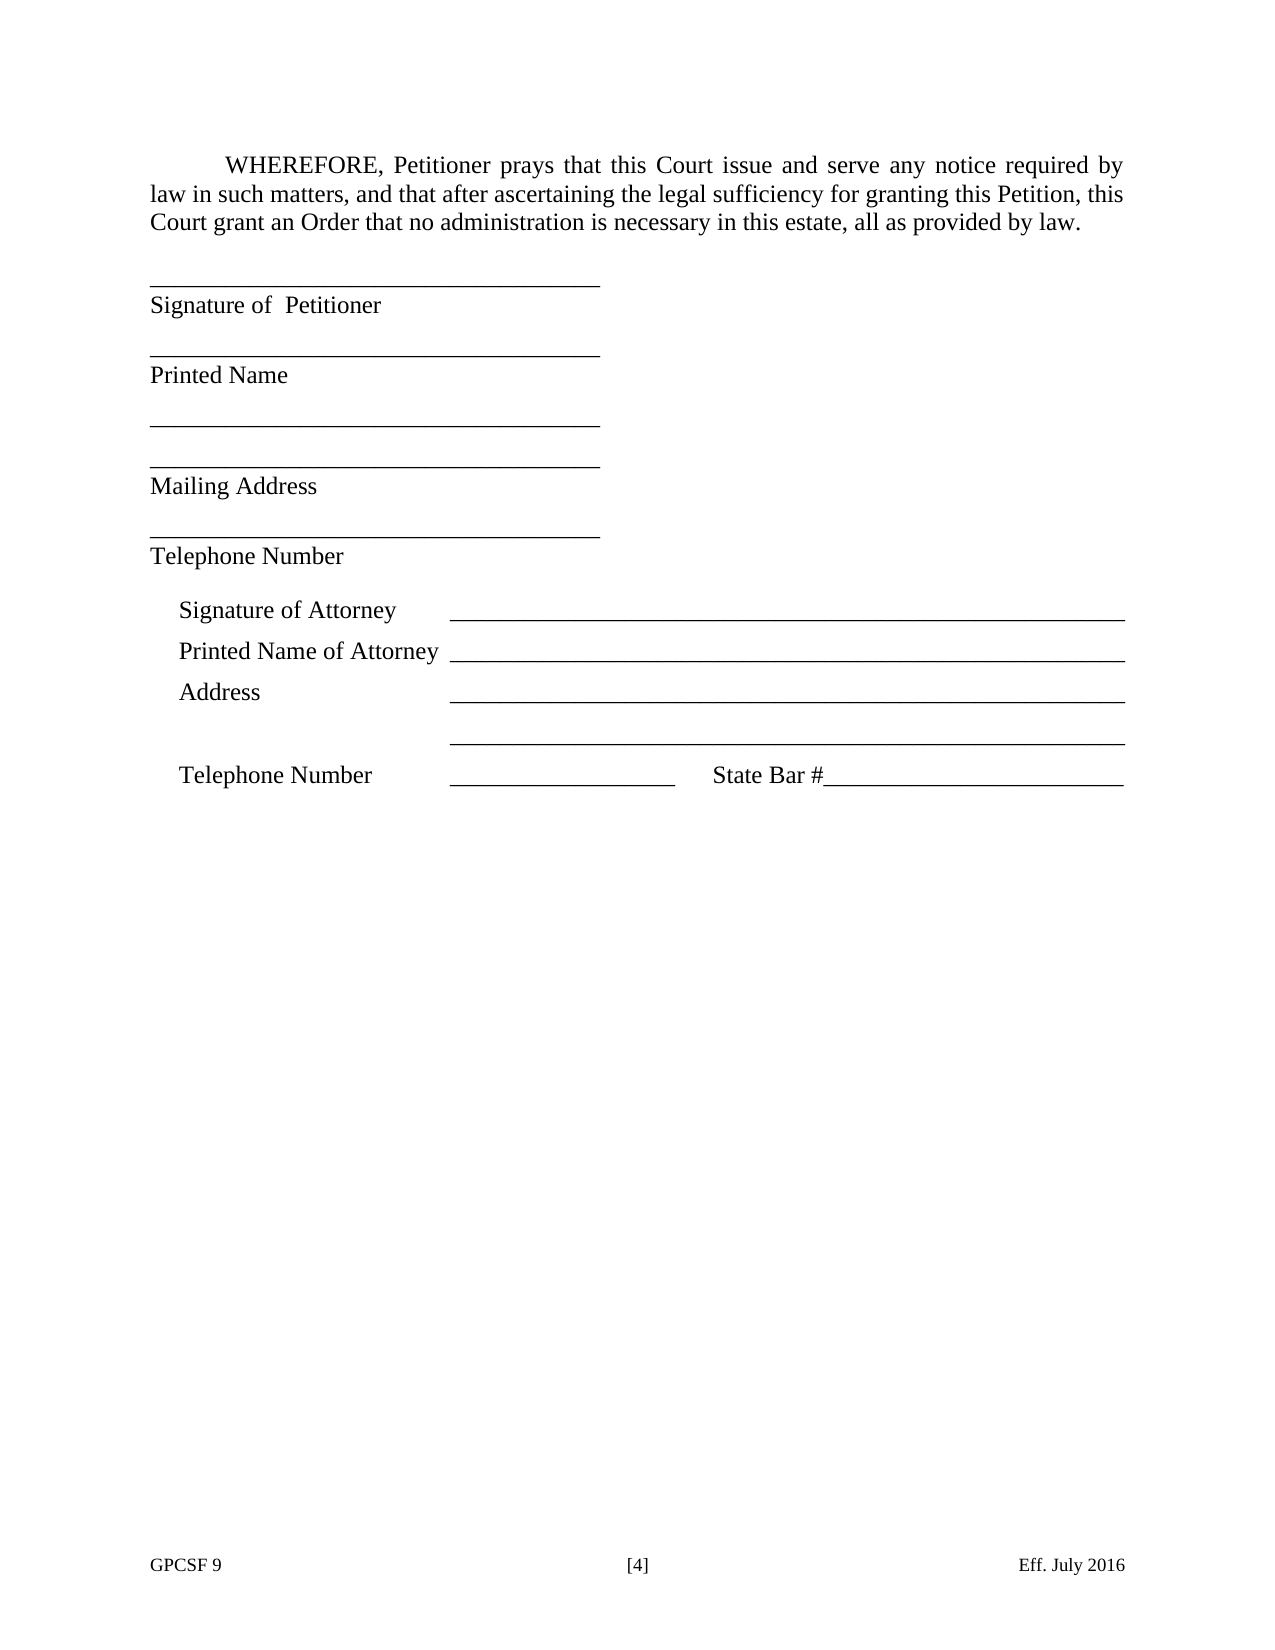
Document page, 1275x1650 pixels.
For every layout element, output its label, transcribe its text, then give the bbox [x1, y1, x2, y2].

text Telephone Number [150, 541, 1125, 570]
text Telephone Number __________________ State Bar #________________________ [178, 760, 1125, 789]
text ____________________________________ [150, 331, 1125, 360]
text ____________________________________ [150, 401, 1125, 430]
text Printed Name of Attorney ______________________________________________________ [178, 636, 1125, 665]
text WHEREFORE, Petitioner prays that this Court issue and serve any notice required by law in such matters, and that after ascertaining the legal sufficiency for granting this Petition, this Court grant an Order that no administration is necessary in this estate, all as provided by law. [150, 150, 1125, 236]
text ____________________________________ [150, 442, 1125, 471]
text Signature of Petitioner [150, 290, 1125, 319]
text Signature of Attorney ______________________________________________________ [178, 595, 1125, 624]
text Address ______________________________________________________ [178, 677, 1125, 706]
text Printed Name [150, 360, 1125, 389]
text ____________________________________ [150, 261, 1125, 290]
text ______________________________________________________ [178, 719, 1125, 747]
text ____________________________________ [150, 512, 1125, 541]
text Mailing Address [150, 471, 1125, 500]
